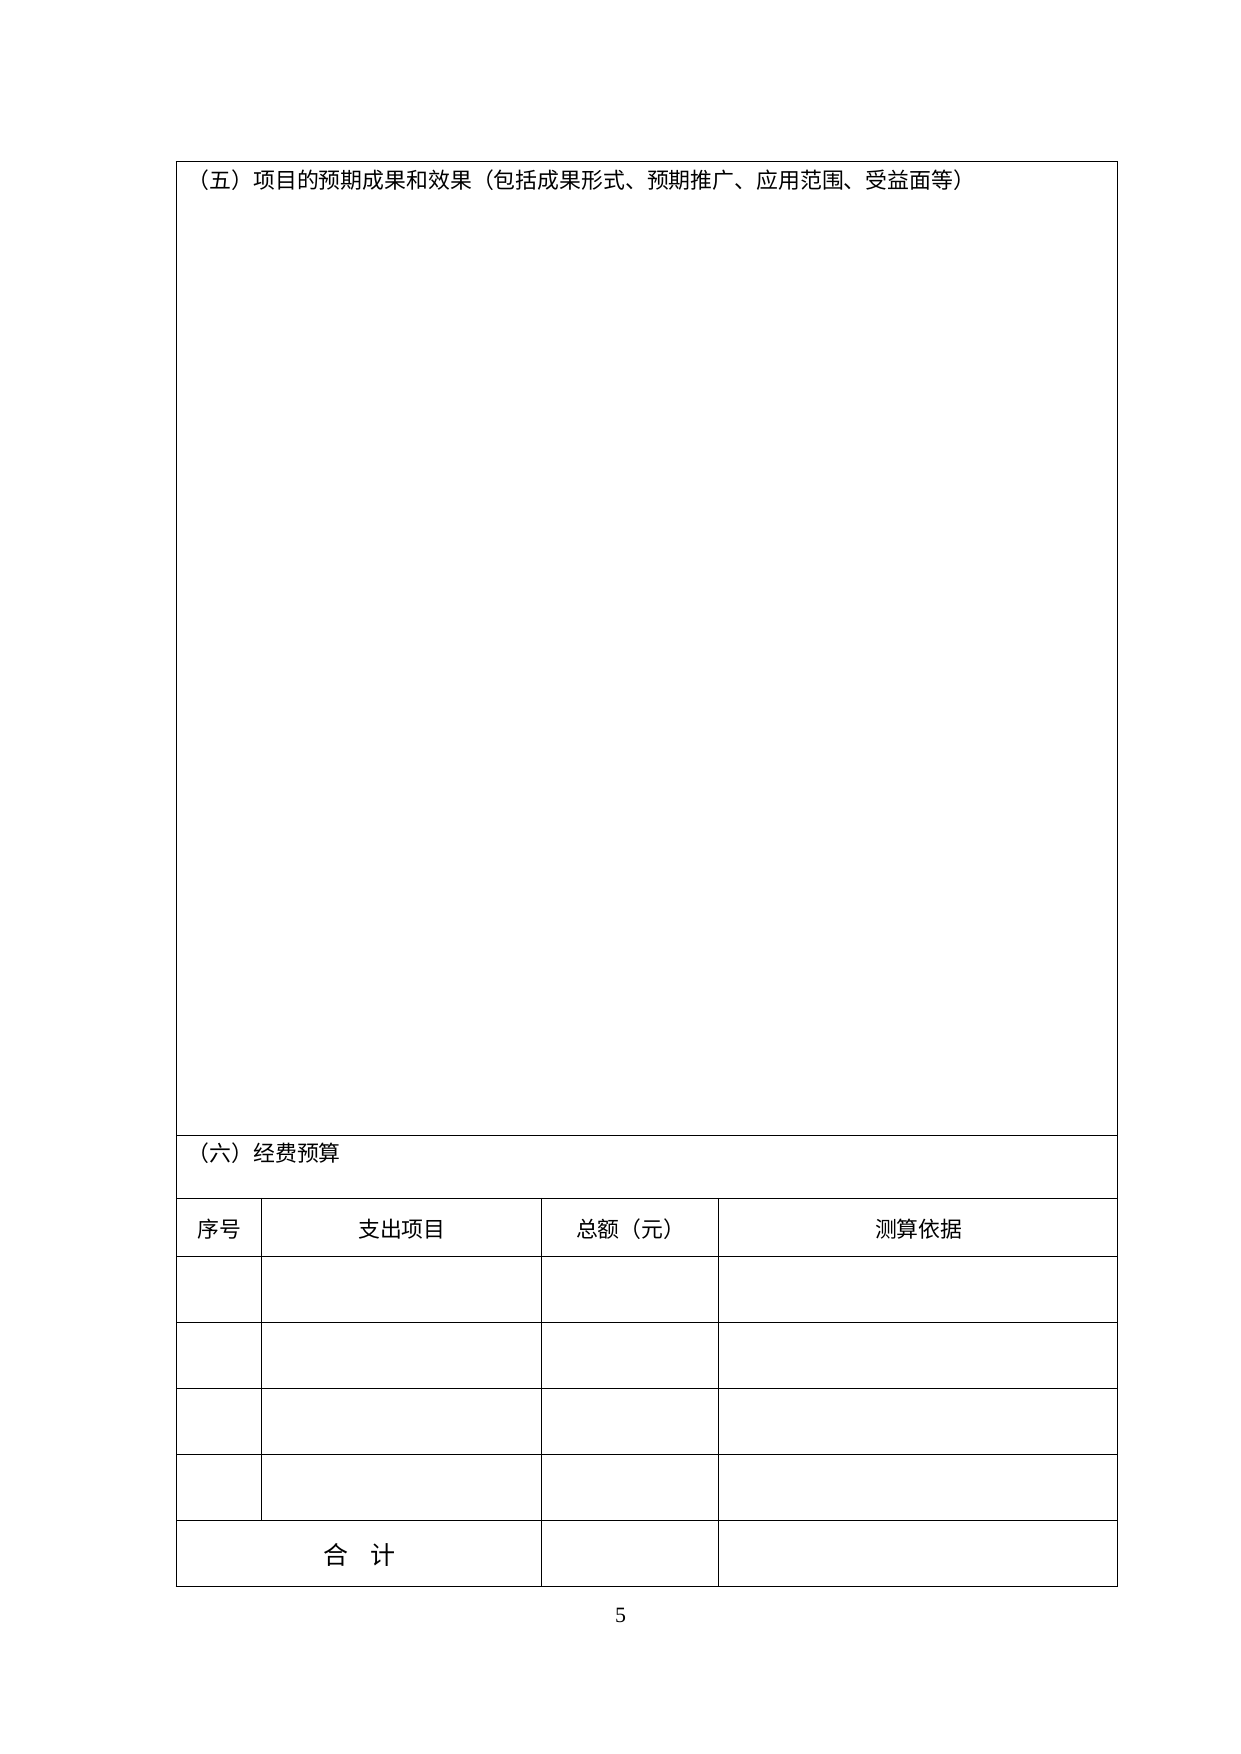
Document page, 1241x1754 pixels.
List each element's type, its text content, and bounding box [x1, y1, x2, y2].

table_cell [177, 1455, 261, 1520]
table_cell [542, 1455, 718, 1520]
table_cell [719, 1521, 1117, 1586]
table_cell 测算依据 [719, 1199, 1117, 1256]
table_cell 支出项目 [262, 1199, 541, 1256]
table_cell [542, 1389, 718, 1454]
table_cell [719, 1455, 1117, 1520]
table_cell [177, 1389, 261, 1454]
table_cell [542, 1257, 718, 1322]
table_cell 合 计 [177, 1521, 541, 1586]
table_cell 序号 [177, 1199, 261, 1256]
table_cell [719, 1323, 1117, 1388]
table_cell [262, 1257, 541, 1322]
table_cell [262, 1389, 541, 1454]
table_cell [719, 1257, 1117, 1322]
table_cell （五）项目的预期成果和效果（包括成果形式、预期推广、应用范围、受益面等） [177, 162, 1117, 1135]
table_cell [542, 1323, 718, 1388]
table_cell [177, 1323, 261, 1388]
table_cell [542, 1521, 718, 1586]
table_cell （六）经费预算 [177, 1136, 1117, 1198]
table_cell [177, 1257, 261, 1322]
table_cell 总额（元） [542, 1199, 718, 1256]
table_cell [262, 1455, 541, 1520]
table_cell [719, 1389, 1117, 1454]
table_cell [262, 1323, 541, 1388]
